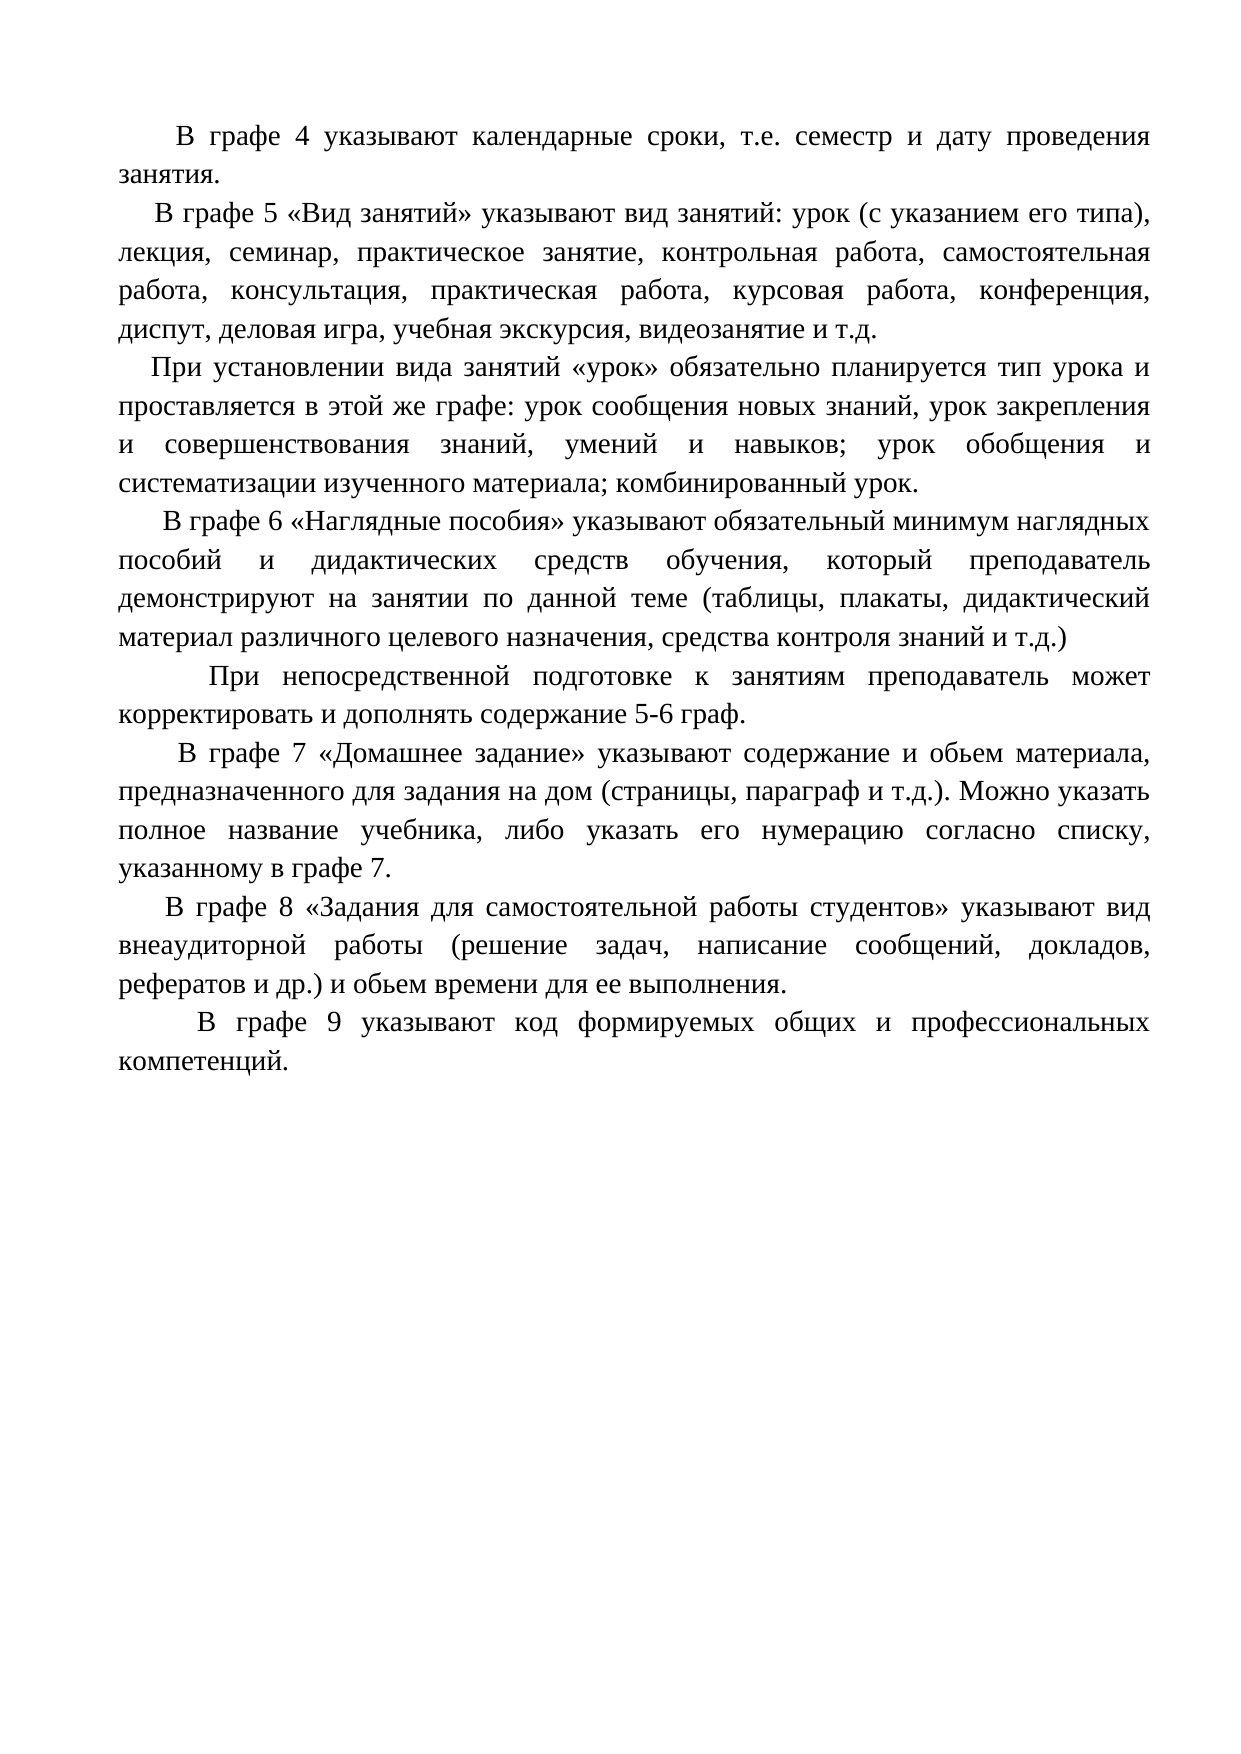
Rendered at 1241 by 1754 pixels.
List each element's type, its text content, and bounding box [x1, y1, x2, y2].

text При установлении вида занятий «урок» обязательно планируется тип урока и проставляется в этой же графе: урок сообщения новых знаний, урок закрепления и совершенствования знаний, умений и навыков; урок обобщения и систематизации изученного материала; комбинированный урок. [118, 349, 1152, 498]
text В графе 6 «Наглядные пособия» указывают обязательный минимум наглядных пособий и дидактических средств обучения, который преподаватель демонстрируют на занятии по данной теме (таблицы, плакаты, дидактический материал различного целевого назначения, средства контроля знаний и т.д.) [118, 503, 1152, 653]
text В графе 7 «Домашнее задание» указывают содержание и обьем материала, предназначенного для задания на дом (страницы, параграф и т.д.). Можно указать полное название учебника, либо указать его нумерацию согласно списку, указанному в графе 7. [118, 735, 1152, 884]
text В графе 9 указывают код формируемых общих и профессиональных компетенций. [118, 1004, 1152, 1077]
text При непосредственной подготовке к занятиям преподаватель может корректировать и дополнять содержание 5-6 граф. [118, 658, 1152, 730]
text В графе 4 указывают календарные сроки, т.е. семестр и дату проведения занятия. [118, 118, 1152, 190]
text В графе 5 «Вид занятий» указывают вид занятий: урок (с указанием его типа), лекция, семинар, практическое занятие, контрольная работа, самостоятельная работа, консультация, практическая работа, курсовая работа, конференция, диспут, деловая игра, учебная экскурсия, видеозанятие и т.д. [118, 195, 1152, 344]
text В графе 8 «Задания для самостоятельной работы студентов» указывают вид внеаудиторной работы (решение задач, написание сообщений, докладов, рефератов и др.) и обьем времени для ее выполнения. [118, 889, 1152, 999]
